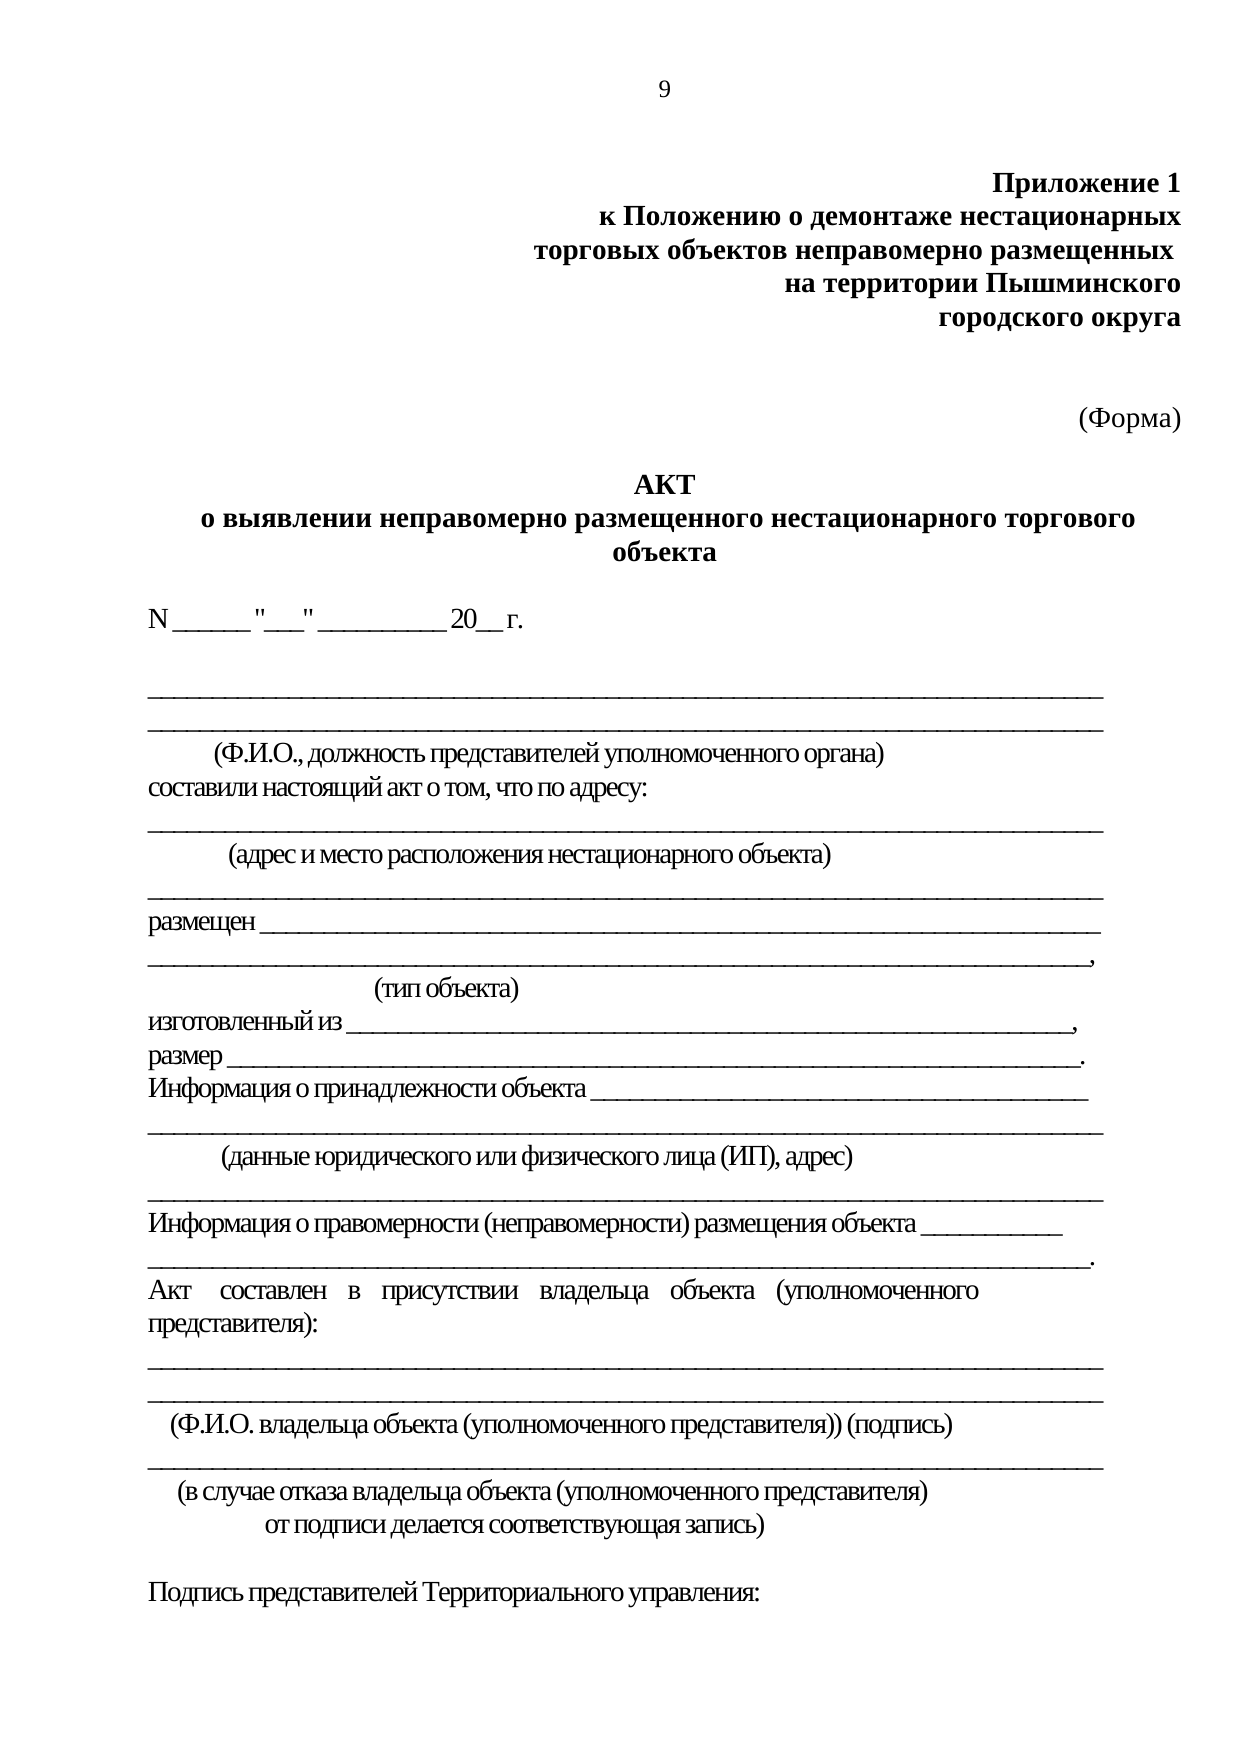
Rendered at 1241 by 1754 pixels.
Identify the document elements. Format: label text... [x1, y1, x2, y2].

text ___________________________________________________________________________ [148, 1339, 1181, 1372]
text (адрес и место расположения нестационарного объекта) [148, 836, 1181, 869]
text АКТ [148, 467, 1181, 500]
text от подписи делается соответствующая запись) [148, 1507, 1181, 1540]
text (в случае отказа владельца объекта (уполномоченного представителя) [148, 1473, 1181, 1507]
text о выявлении неправомерно размещенного нестационарного торгового объекта [148, 500, 1181, 567]
text ___________________________________________________________________________ [148, 634, 1181, 702]
text ___________________________________________________________________________ [148, 869, 1181, 903]
text ___________________________________________________________________________ [148, 1372, 1181, 1406]
text (Ф.И.О., должность представителей уполномоченного органа) [148, 735, 1181, 769]
text (тип объекта) [148, 970, 1181, 1003]
text Информация о правомерности (неправомерности) размещения объекта ___________ [148, 1205, 1181, 1238]
text (данные юридического или физического лица (ИП), адрес) [148, 1138, 1181, 1171]
text ___________________________________________________________________________ [148, 1171, 1181, 1205]
text (Ф.И.О. владельца объекта (уполномоченного представителя)) (подпись) [148, 1406, 1181, 1439]
text Информация о принадлежности объекта _______________________________________ [148, 1071, 1181, 1104]
text ___________________________________________________________________________ [148, 702, 1181, 735]
text __________________________________________________________________________. [148, 1238, 1181, 1272]
text Акт составлен в присутствии владельца объекта (уполномоченного [148, 1272, 1181, 1305]
text представителя): [148, 1305, 1181, 1339]
text изготовленный из _________________________________________________________, [148, 1003, 1181, 1037]
text размер ___________________________________________________________________. [148, 1037, 1181, 1071]
text Подпись представителей Территориального управления: [148, 1540, 1181, 1607]
text Приложение 1 к Положению о демонтаже нестационарных торговых объектов неправомерно размещенных на территории Пышминского городского округа [148, 131, 1181, 333]
text N ______ "___" __________ 20__ г. [148, 567, 1181, 634]
text __________________________________________________________________________, [148, 936, 1181, 970]
text (Форма) [148, 333, 1181, 433]
text составили настоящий акт о том, что по адресу: [148, 769, 1181, 802]
text размещен __________________________________________________________________ [148, 903, 1181, 936]
text ___________________________________________________________________________ [148, 1439, 1181, 1473]
text ___________________________________________________________________________ [148, 802, 1181, 836]
text ___________________________________________________________________________ [148, 1104, 1181, 1138]
